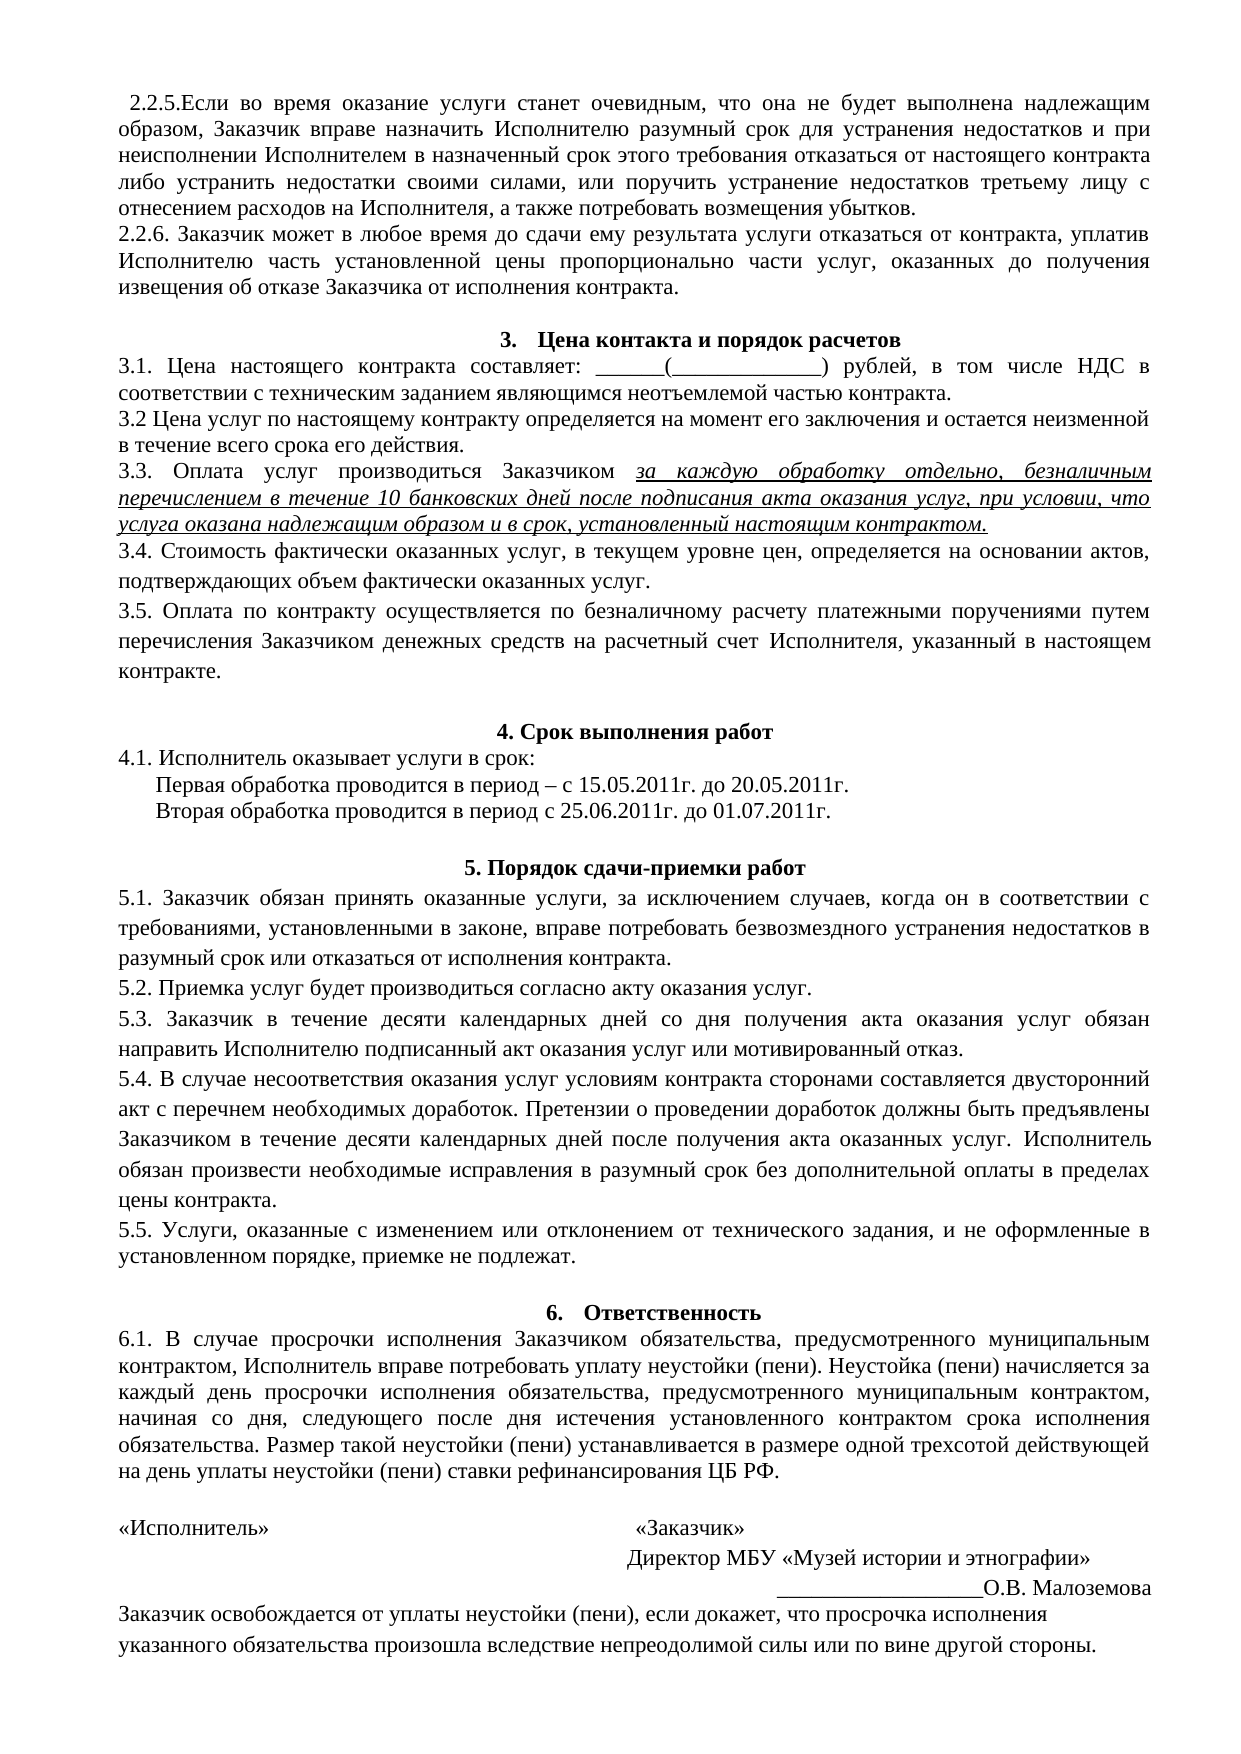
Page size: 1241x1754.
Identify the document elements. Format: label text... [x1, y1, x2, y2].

text 3.2 Цена услуг по настоящему контракту определяется на момент его заключения и остается неизменной в течение всего срока его действия. [118, 405, 1152, 458]
text 5.4. В случае несоответствия оказания услуг условиям контракта сторонами составляется двусторонний акт с перечнем необходимых доработок. Претензии о проведении доработок должны быть предъявлены Заказчиком в течение десяти календарных дней после получения акта оказанных услуг. Исполнитель обязан произвести необходимые исправления в разумный срок без дополнительной оплаты в пределах цены контракта. [118, 1065, 1152, 1212]
text 3.5. Оплата по контракту осуществляется по безналичному расчету платежными поручениями путем перечисления Заказчиком денежных средств на расчетный счет Исполнителя, указанный в настоящем контракте. [118, 597, 1152, 684]
text 3.3. Оплата услуг производиться Заказчиком за каждую обработку отдельно, безналичным перечислением в течение 10 банковских дней после подписания акта оказания услуг, при условии, что услуга оказана надлежащим образом и в срок, установленный настоящим контрактом. [118, 458, 1152, 537]
text 5.5. Услуги, оказанные с изменением или отклонением от технического задания, и не оформленные в установленном порядке, приемке не подлежат. [118, 1216, 1152, 1269]
text «Исполнитель» «Заказчик» [118, 1514, 1152, 1540]
text 5.2. Приемка услуг будет производиться согласно акту оказания услуг. [118, 974, 1152, 1001]
text 6.1. В случае просрочки исполнения Заказчиком обязательства, предусмотренного муниципальным контрактом, Исполнитель вправе потребовать уплату неустойки (пени). Неустойка (пени) начисляется за каждый день просрочки исполнения обязательства, предусмотренного муниципальным контрактом, начиная со дня, следующего после дня истечения установленного контрактом срока исполнения обязательства. Размер такой неустойки (пени) устанавливается в размере одной трехсотой действующей на день уплаты неустойки (пени) ставки рефинансирования ЦБ РФ. [118, 1325, 1152, 1483]
text Вторая обработка проводится в период с 25.06.2011г. до 01.07.2011г. [118, 797, 1152, 823]
text 3.1. Цена настоящего контракта составляет: ______(_____________) рублей, в том числе НДС в соответствии с техническим заданием являющимся неотъемлемой частью контракта. [118, 352, 1152, 405]
text 5.3. Заказчик в течение десяти календарных дней со дня получения акта оказания услуг обязан направить Исполнителю подписанный акт оказания услуг или мотивированный отказ. [118, 1004, 1152, 1061]
text Заказчик освобождается от уплаты неустойки (пени), если докажет, что просрочка исполнения указанного обязательства произошла вследствие непреодолимой силы или по вине другой стороны. [118, 1600, 1152, 1657]
text 5.1. Заказчик обязан принять оказанные услуги, за исключением случаев, когда он в соответствии с требованиями, установленными в законе, вправе потребовать безвозмездного устранения недостатков в разумный срок или отказаться от исполнения контракта. [118, 884, 1152, 971]
text __________________О.В. Малоземова [118, 1574, 1152, 1600]
text 3.4. Стоимость фактически оказанных услуг, в текущем уровне цен, определяется на основании актов, подтверждающих объем фактически оказанных услуг. [118, 537, 1152, 593]
text 4. Срок выполнения работ [118, 718, 1152, 744]
list Цена контакта и порядок расчетов [249, 326, 1152, 352]
text Директор МБУ «Музей истории и этнографии» [118, 1544, 1152, 1570]
text 4.1. Исполнитель оказывает услуги в срок: [118, 744, 1152, 771]
text 5. Порядок сдачи-приемки работ [118, 853, 1152, 880]
text 2.2.6. Заказчик может в любое время до сдачи ему результата услуги отказаться от контракта, уплатив Исполнителю часть установленной цены пропорционально части услуг, оказанных до получения извещения об отказе Заказчика от исполнения контракта. [118, 220, 1152, 299]
text 2.2.5.Если во время оказание услуги станет очевидным, что она не будет выполнена надлежащим образом, Заказчик вправе назначить Исполнителю разумный срок для устранения недостатков и при неисполнении Исполнителем в назначенный срок этого требования отказаться от настоящего контракта либо устранить недостатки своими силами, или поручить устранение недостатков третьему лицу с отнесением расходов на Исполнителя, а также потребовать возмещения убытков. [118, 89, 1152, 220]
text Первая обработка проводится в период – с 15.05.2011г. до 20.05.2011г. [118, 771, 1152, 797]
list Ответственность [156, 1299, 1152, 1325]
